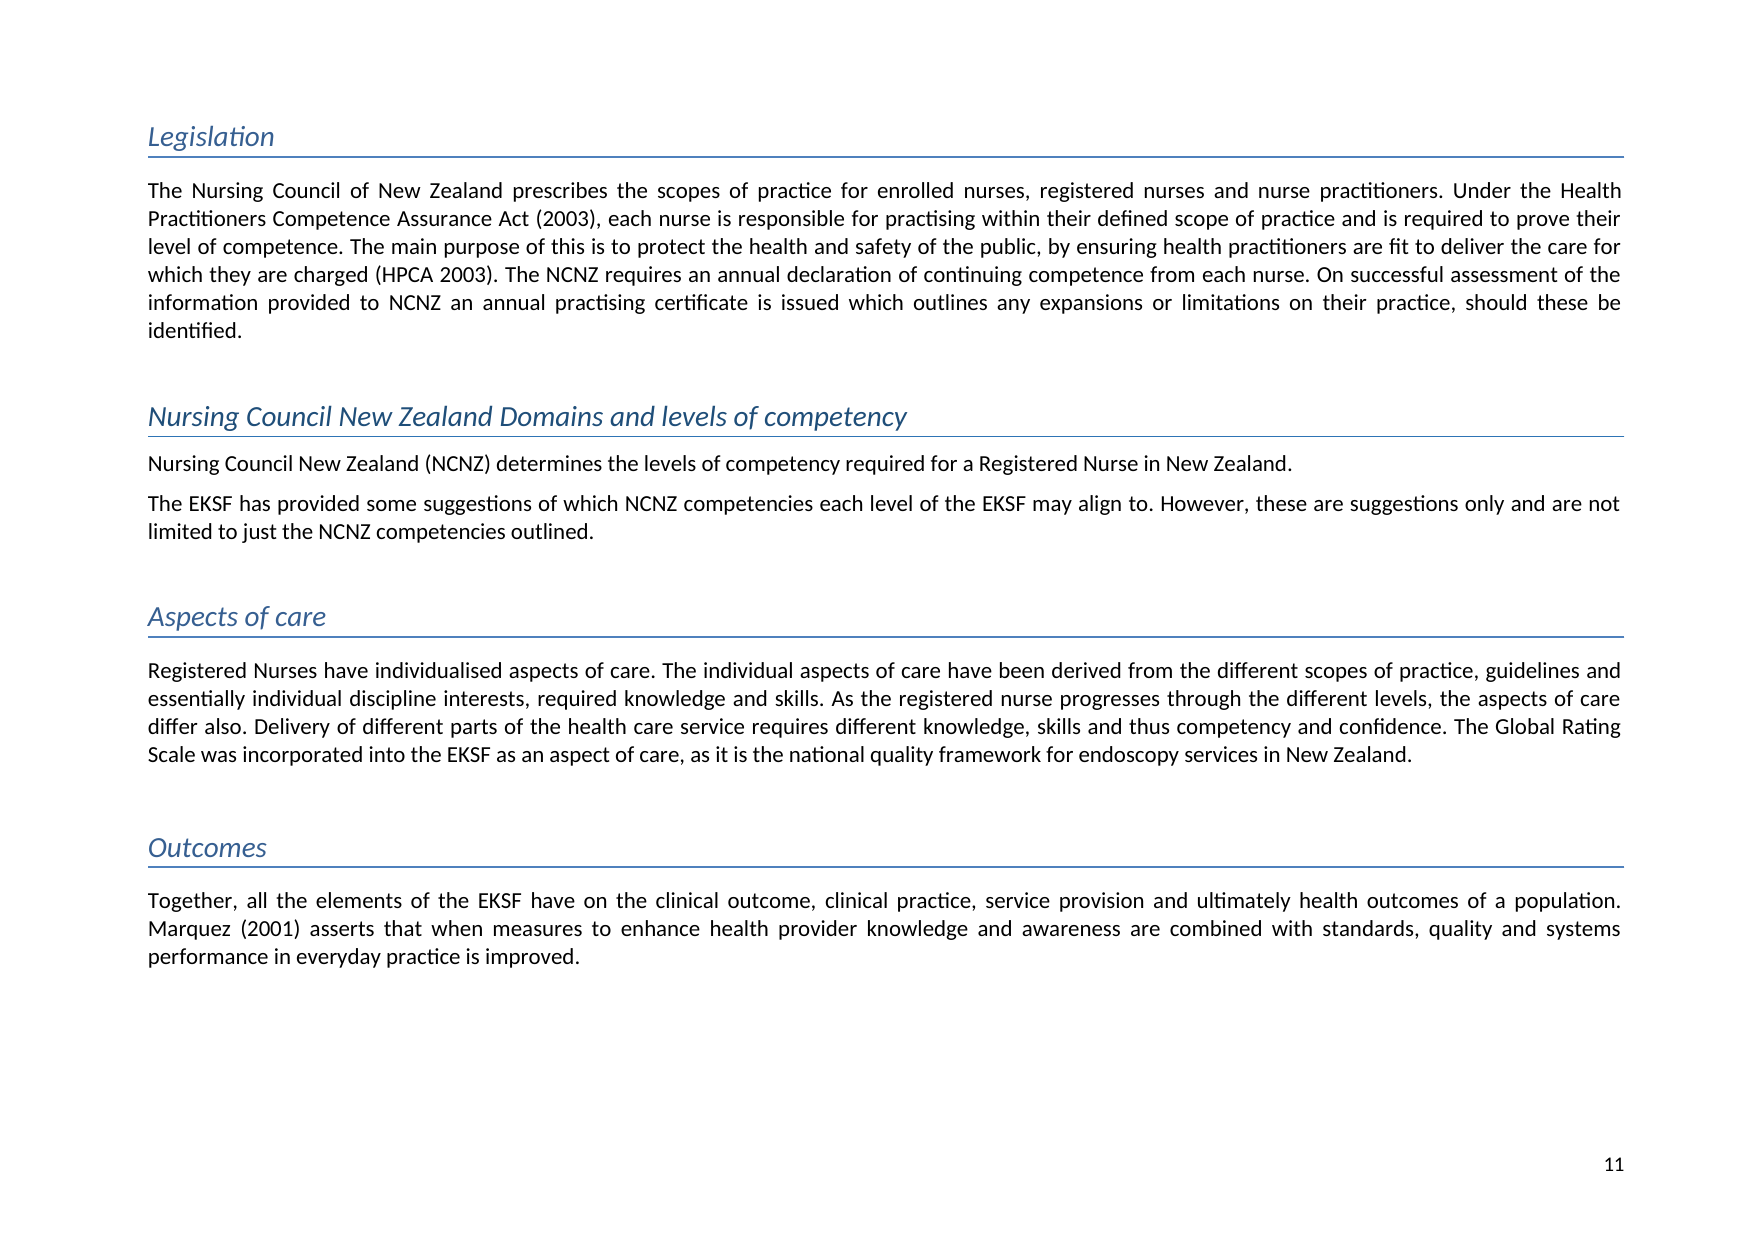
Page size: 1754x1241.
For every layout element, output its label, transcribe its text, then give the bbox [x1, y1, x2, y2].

subtitle Aspects of care [148, 598, 1624, 636]
text Together, all the elements of the EKSF have on the clinical outcome, clinical practice, service provision and ultimately health outcomes of a population. Marquez (2001) asserts that when measures to enhance health provider knowledge and awareness are combined with standards, quality and systems performance in everyday practice is improved. [148, 886, 1624, 970]
subtitle Legislation [148, 118, 1624, 156]
subtitle Outcomes [148, 829, 1624, 866]
text The Nursing Council of New Zealand prescribes the scopes of practice for enrolled nurses, registered nurses and nurse practitioners. Under the Health Practitioners Competence Assurance Act (2003), each nurse is responsible for practising within their defined scope of practice and is required to prove their level of competence. The main purpose of this is to protect the health and safety of the public, by ensuring health practitioners are fit to deliver the care for which they are charged (HPCA 2003). The NCNZ requires an annual declaration of continuing competence from each nurse. On successful assessment of the information provided to NCNZ an annual practising certificate is issued which outlines any expansions or limitations on their practice, should these be identified. [148, 176, 1624, 344]
text Registered Nurses have individualised aspects of care. The individual aspects of care have been derived from the different scopes of practice, guidelines and essentially individual discipline interests, required knowledge and skills. As the registered nurse progresses through the different levels, the aspects of care differ also. Delivery of different parts of the health care service requires different knowledge, skills and thus competency and confidence. The Global Rating Scale was incorporated into the EKSF as an aspect of care, as it is the national quality framework for endoscopy services in New Zealand. [148, 656, 1624, 768]
text Nursing Council New Zealand Domains and levels of competency [148, 398, 1624, 436]
text The EKSF has provided some suggestions of which NCNZ competencies each level of the EKSF may align to. However, these are suggestions only and are not limited to just the NCNZ competencies outlined. [148, 489, 1624, 545]
text Nursing Council New Zealand (NCNZ) determines the levels of competency required for a Registered Nurse in New Zealand. [148, 449, 1624, 477]
